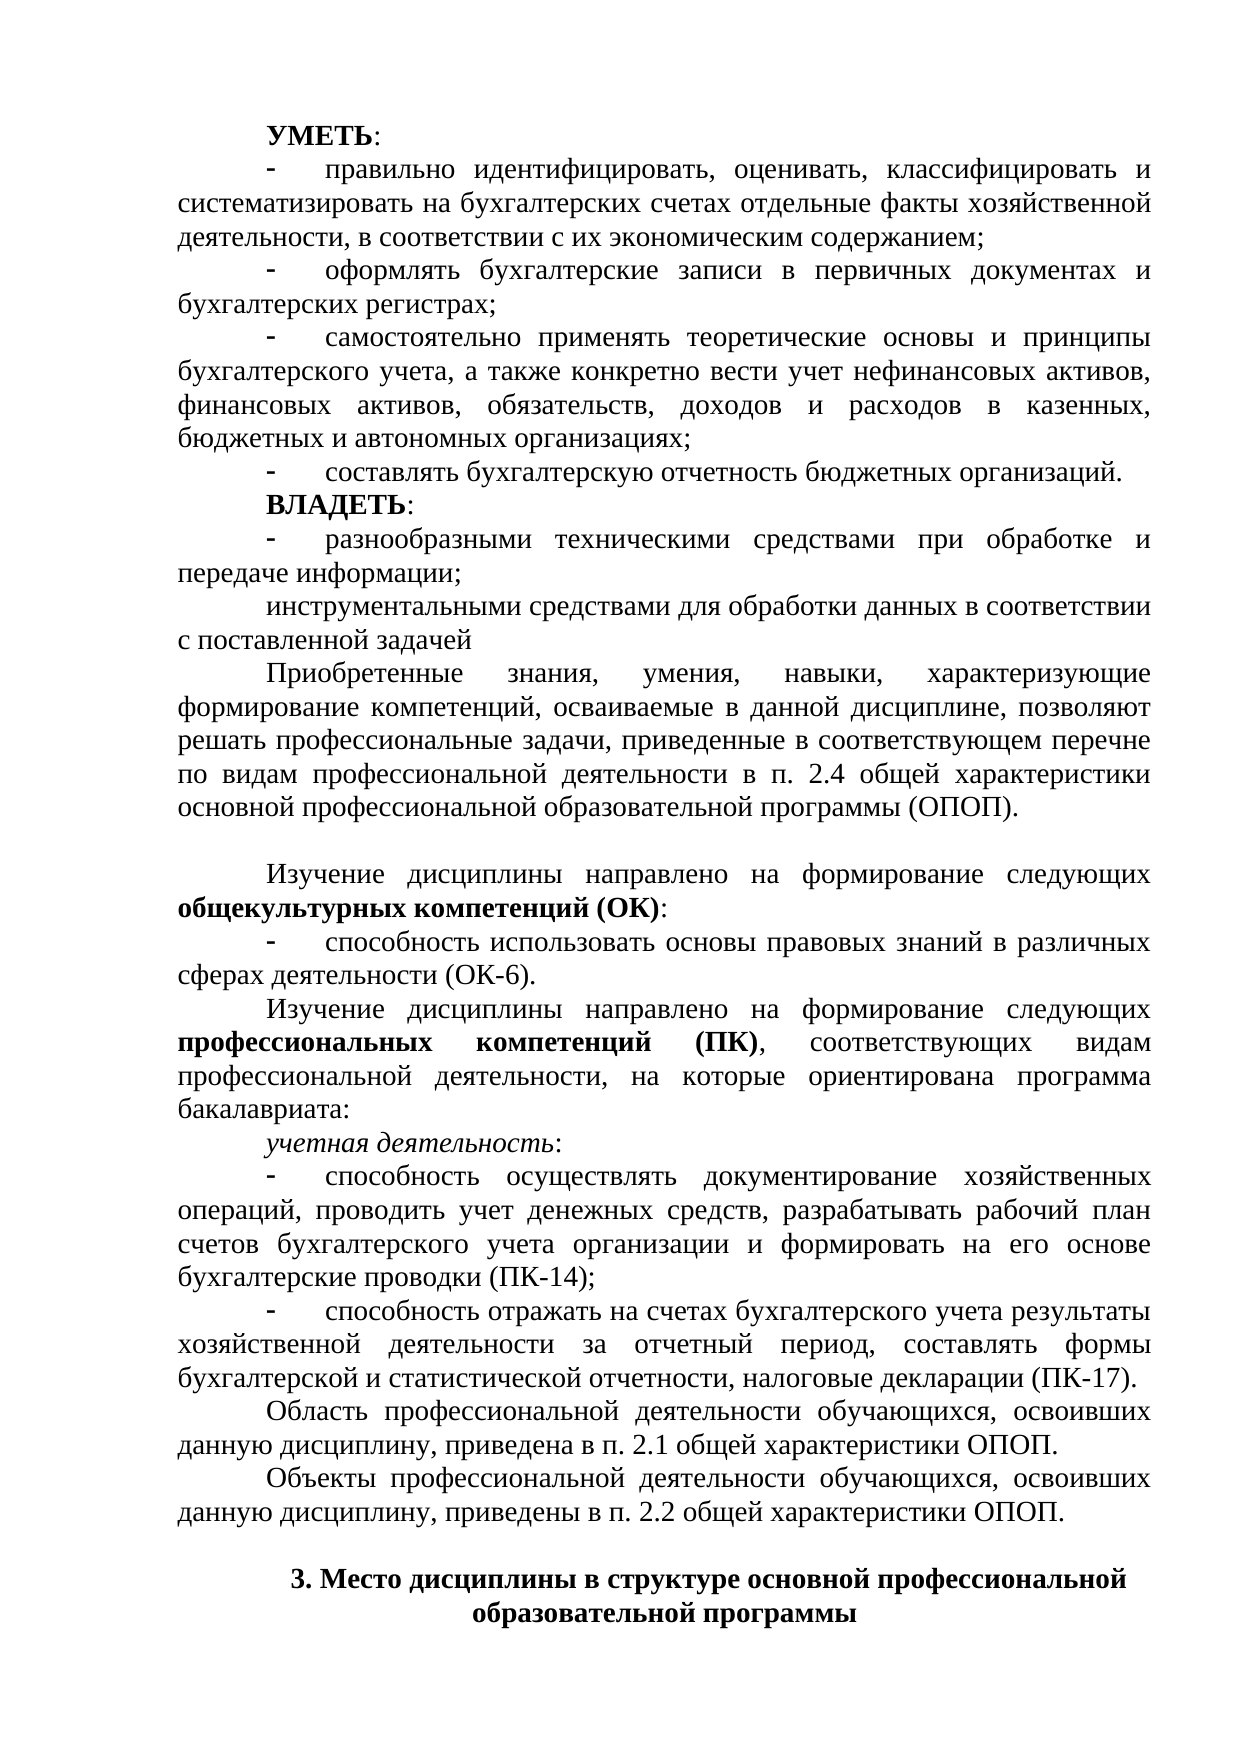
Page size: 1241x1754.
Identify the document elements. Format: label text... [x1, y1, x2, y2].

list способность осуществлять документирование хозяйственных операций, проводить учет денежных средств, разрабатывать рабочий план счетов бухгалтерского учета организации и формировать на его основе бухгалтерские проводки (ПК-14); [177, 1158, 1152, 1293]
list оформлять бухгалтерские записи в первичных документах и бухгалтерских регистрах; [177, 252, 1152, 319]
text 3. Место дисциплины в структуре основной профессиональной образовательной программы [177, 1561, 1152, 1628]
text Изучение дисциплины направлено на формирование следующих профессиональных компетенций (ПК), соответствующих видам профессиональной деятельности, на которые ориентирована программа бакалавриата: [177, 991, 1152, 1125]
text УМЕТЬ: [177, 118, 1152, 152]
list правильно идентифицировать, оценивать, классифицировать и систематизировать на бухгалтерских счетах отдельные факты хозяйственной деятельности, в соответствии с их экономическим содержанием; [177, 152, 1152, 252]
text ВЛАДЕТЬ: [177, 487, 1152, 521]
text Область профессиональной деятельности обучающихся, освоивших данную дисциплину, приведена в п. 2.1 общей характеристики ОПОП. [177, 1393, 1152, 1461]
text Объекты профессиональной деятельности обучающихся, освоивших данную дисциплину, приведены в п. 2.2 общей характеристики ОПОП. [177, 1461, 1152, 1528]
list составлять бухгалтерскую отчетность бюджетных организаций. [177, 454, 1152, 487]
text учетная деятельность: [177, 1125, 1152, 1158]
text инструментальными средствами для обработки данных в соответствии с поставленной задачей [177, 588, 1152, 655]
list способность использовать основы правовых знаний в различных сферах деятельности (ОК-6). [177, 924, 1152, 991]
text Изучение дисциплины направлено на формирование следующих общекультурных компетенций (ОК): [177, 857, 1152, 924]
list разнообразными техническими средствами при обработке и передаче информации; [177, 521, 1152, 588]
list самостоятельно применять теоретические основы и принципы бухгалтерского учета, а также конкретно вести учет нефинансовых активов, финансовых активов, обязательств, доходов и расходов в казенных, бюджетных и автономных организациях; [177, 319, 1152, 454]
list способность отражать на счетах бухгалтерского учета результаты хозяйственной деятельности за отчетный период, составлять формы бухгалтерской и статистической отчетности, налоговые декларации (ПК-17). [177, 1293, 1152, 1393]
text Приобретенные знания, умения, навыки, характеризующие формирование компетенций, осваиваемые в данной дисциплине, позволяют решать профессиональные задачи, приведенные в соответствующем перечне по видам профессиональной деятельности в п. 2.4 общей характеристики основной профессиональной образовательной программы (ОПОП). [177, 655, 1152, 823]
